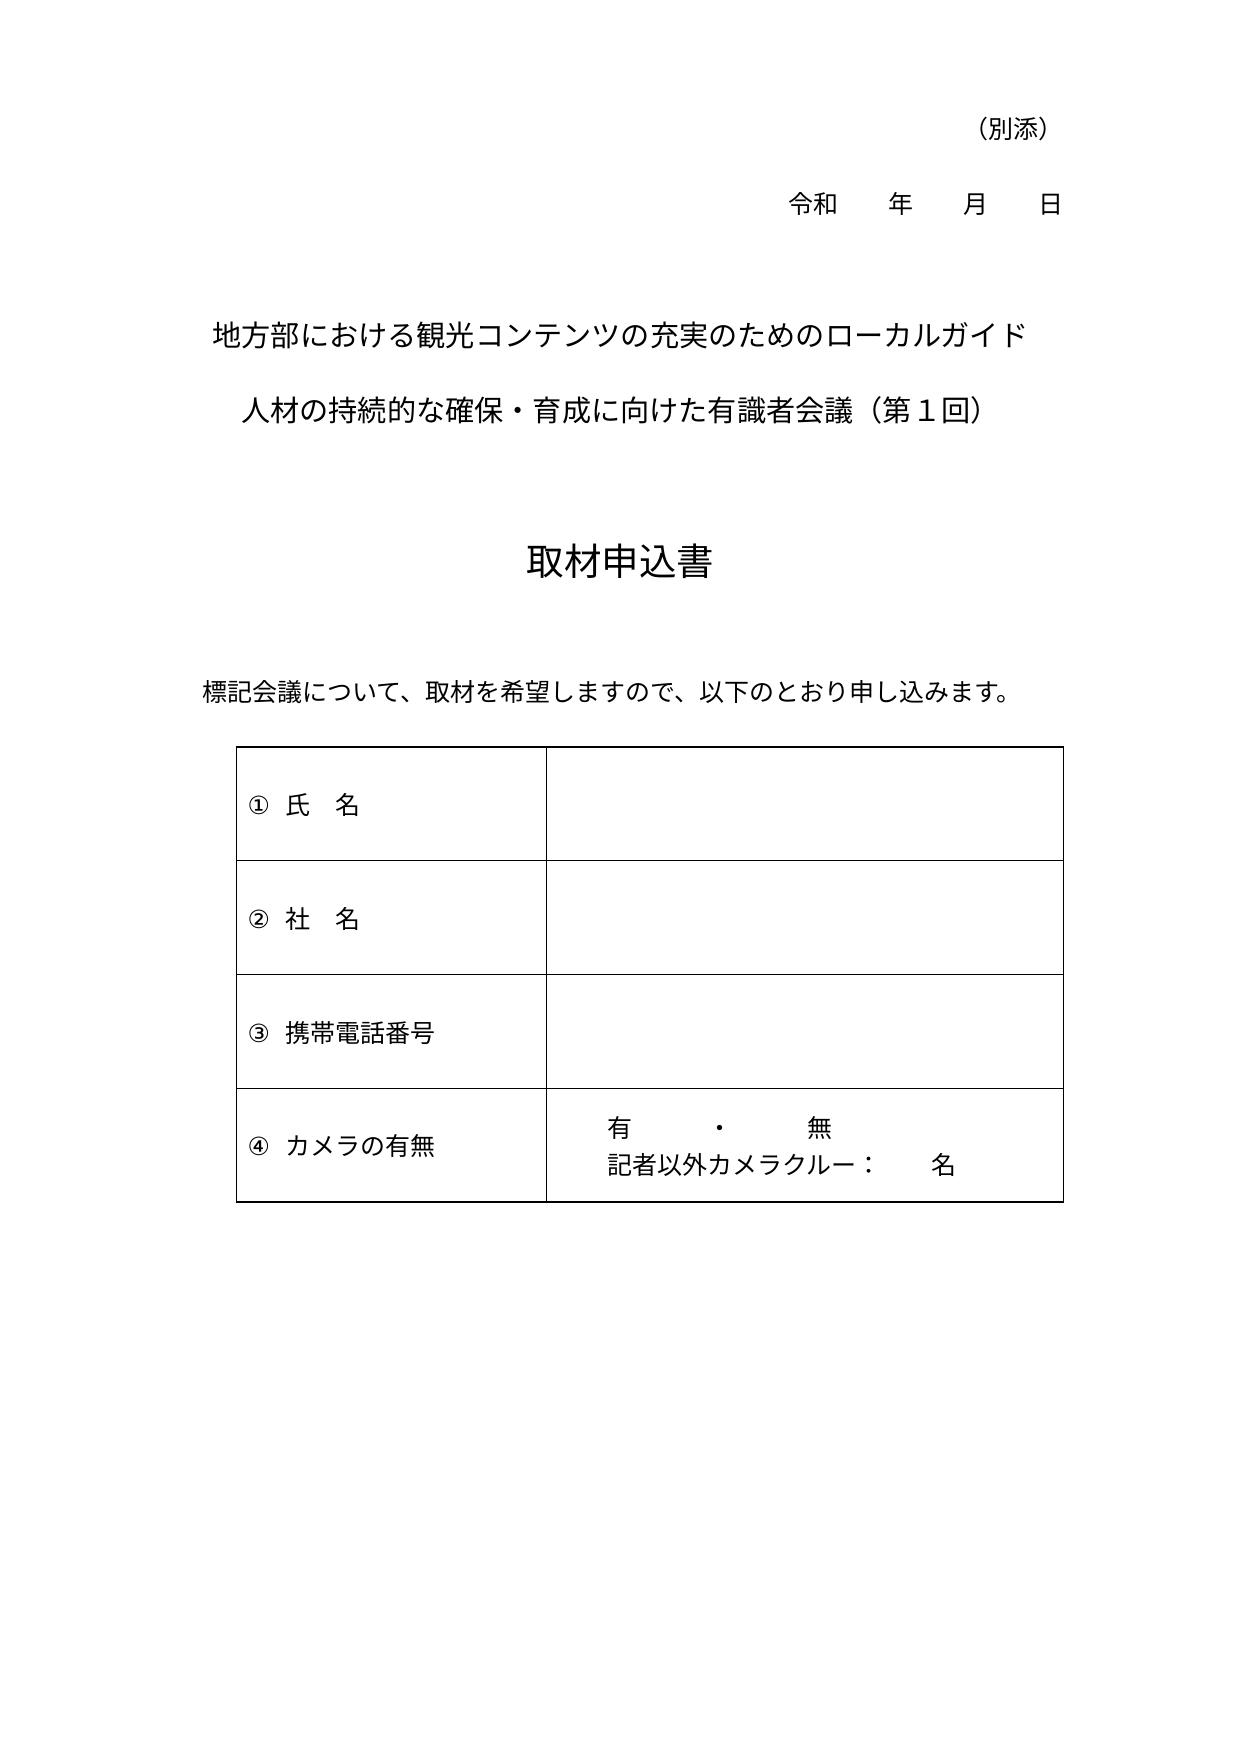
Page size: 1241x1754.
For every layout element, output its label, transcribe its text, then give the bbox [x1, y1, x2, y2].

table_cell [547, 975, 1063, 1088]
table_cell 携帯電話番号 [237, 975, 546, 1088]
table_cell 社 名 [237, 861, 546, 974]
text 取材申込書 [177, 521, 1063, 596]
table_cell カメラの有無 [237, 1089, 546, 1201]
text 令和 年 月 日 [177, 184, 1063, 221]
table_cell 有 ・ 無 記者以外カメラクルー： 名 [547, 1089, 1063, 1201]
text 人材の持続的な確保・育成に向けた有識者会議（第１回） [177, 371, 1063, 446]
table_header 氏 名 [237, 748, 546, 860]
table_header [547, 748, 1063, 860]
text 地方部における観光コンテンツの充実のためのローカルガイド [177, 296, 1063, 371]
text （別添） [177, 109, 1063, 146]
table_cell [547, 861, 1063, 974]
text 標記会議について、取材を希望しますので、以下のとおり申し込みます。 [177, 671, 1063, 709]
